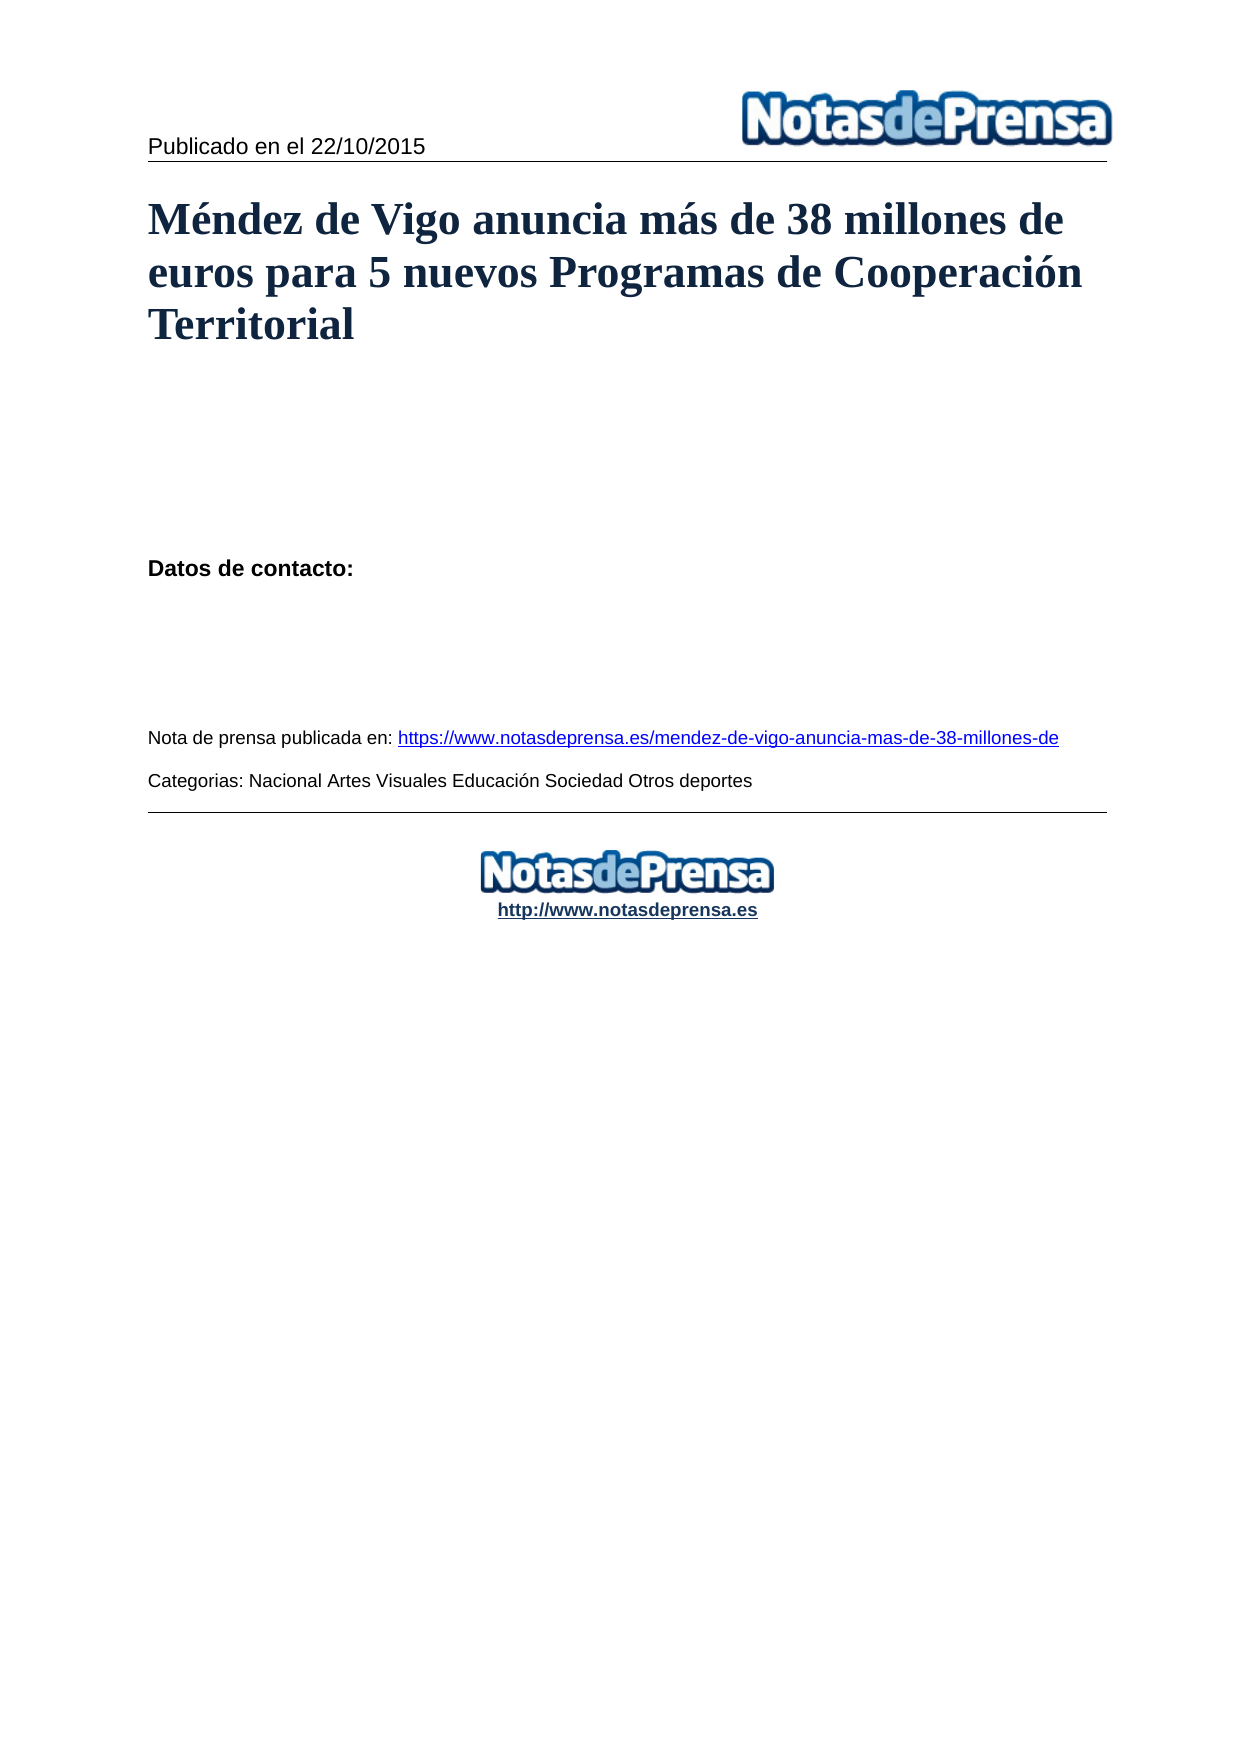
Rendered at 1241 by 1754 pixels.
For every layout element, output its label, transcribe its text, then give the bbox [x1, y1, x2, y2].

picture [480, 849, 775, 895]
text Categorias: Nacional Artes Visuales Educación Sociedad Otros deportes [148, 769, 1107, 791]
text Datos de contacto: [148, 555, 1107, 581]
text Nota de prensa publicada en: https://www.notasdeprensa.es/mendez-de-vigo-anuncia-mas-de-38-millones-de [148, 727, 1107, 748]
text http://www.notasdeprensa.es [148, 899, 1107, 920]
text Publicado en el 22/10/2015 [148, 133, 1107, 161]
picture [742, 90, 1113, 148]
subtitle Méndez de Vigo anuncia más de 38 millones de euros para 5 nuevos Programas de Cooperación Territorial [148, 192, 1107, 350]
